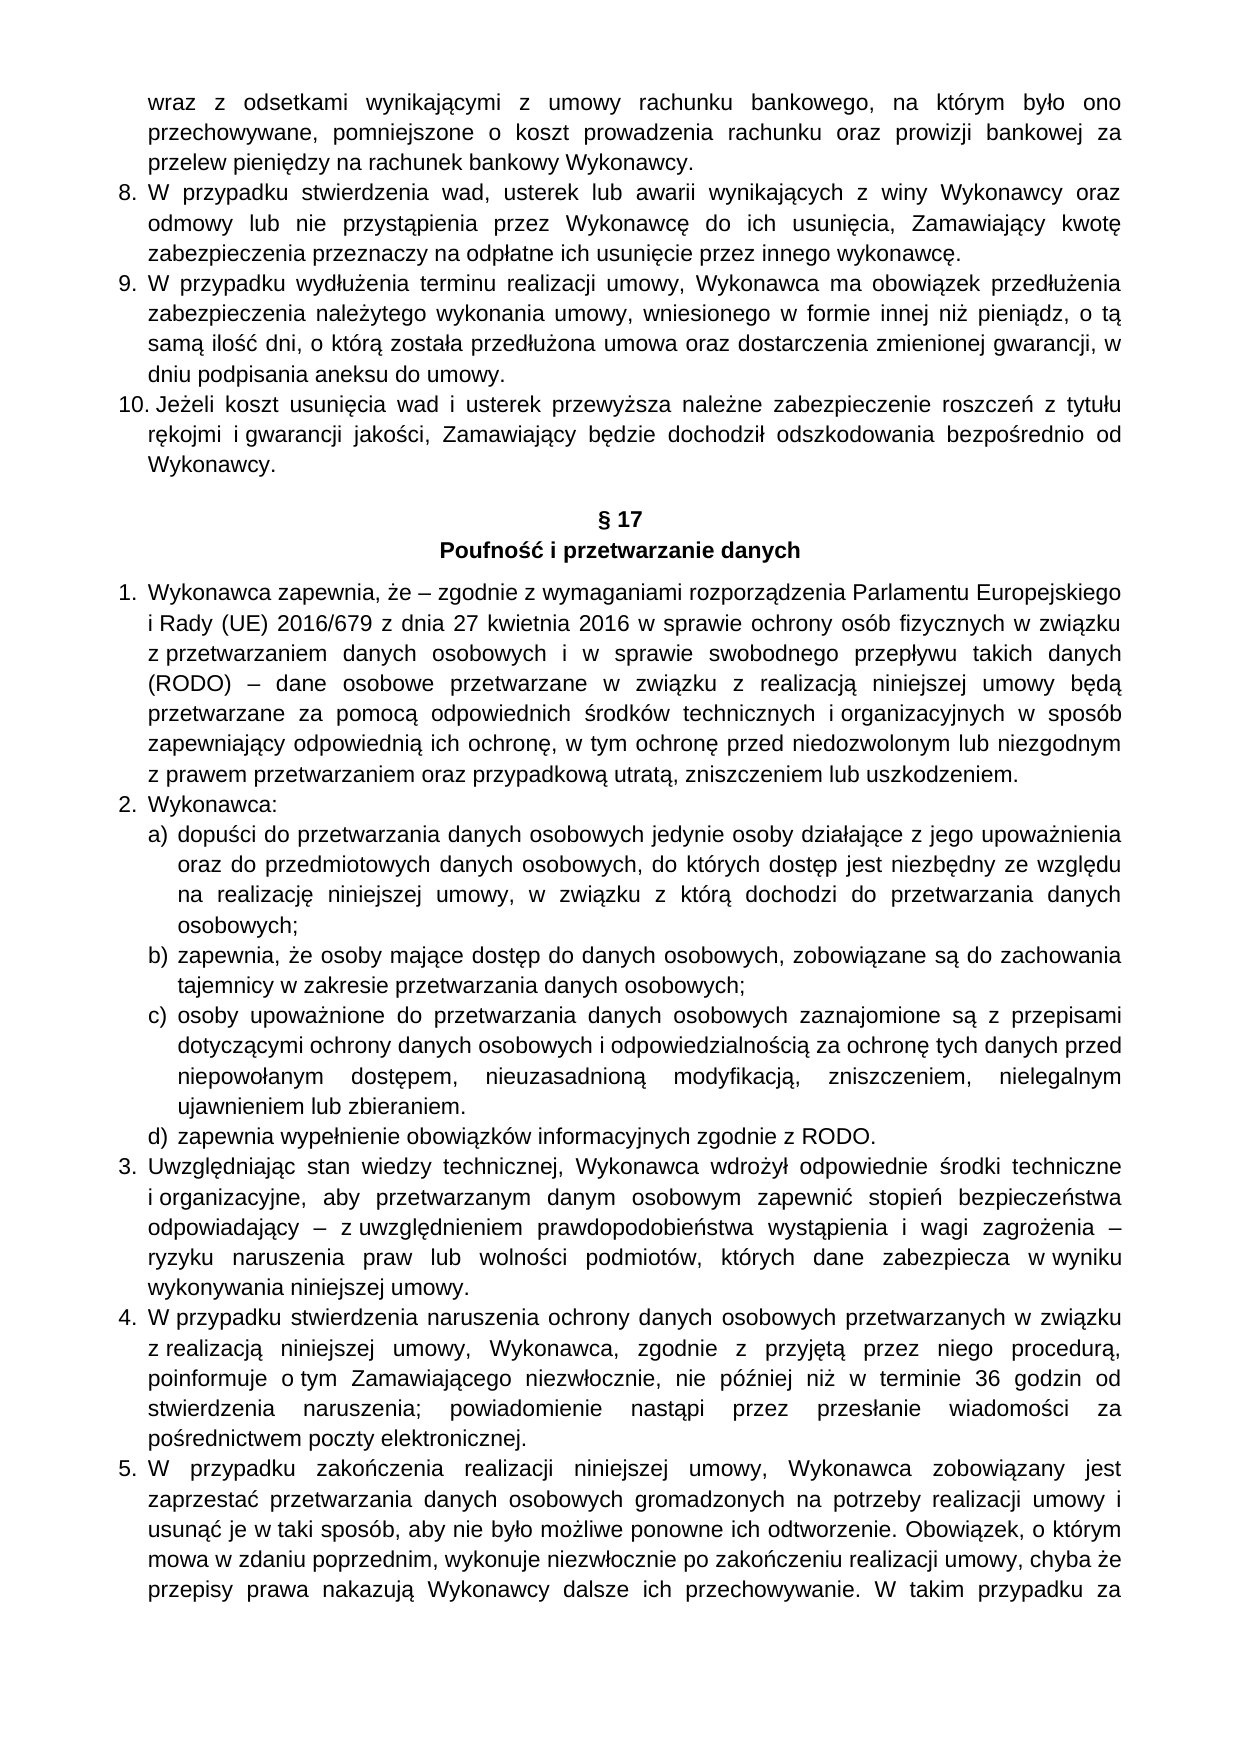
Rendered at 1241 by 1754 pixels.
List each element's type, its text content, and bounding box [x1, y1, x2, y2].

list Wykonawca: [118, 791, 1122, 817]
list zapewnia wypełnienie obowiązków informacyjnych zgodnie z RODO. [148, 1123, 1122, 1149]
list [118, 1455, 1122, 1602]
list zapewnia, że osoby mające dostęp do danych osobowych, zobowiązane są do zachowania tajemnicy w zakresie przetwarzania danych osobowych; [148, 942, 1122, 998]
list Jeżeli koszt usunięcia wad i usterek przewyższa należne zabezpieczenie roszczeń z tytułu rękojmi i gwarancji jakości, Zamawiający będzie dochodził odszkodowania bezpośrednio od Wykonawcy. [118, 391, 1122, 477]
text wraz z odsetkami wynikającymi z umowy rachunku bankowego, na którym było ono przechowywane, pomniejszone o koszt prowadzenia rachunku oraz prowizji bankowej za przelew pieniędzy na rachunek bankowy Wykonawcy. [148, 89, 1122, 175]
list Wykonawca zapewnia, że – zgodnie z wymaganiami rozporządzenia Parlamentu Europejskiego i Rady (UE) 2016/679 z dnia 27 kwietnia 2016 w sprawie ochrony osób fizycznych w związku z przetwarzaniem danych osobowych i w sprawie swobodnego przepływu takich danych (RODO) – dane osobowe przetwarzane w związku z realizacją niniejszej umowy będą przetwarzane za pomocą odpowiednich środków technicznych i organizacyjnych w sposób zapewniający odpowiednią ich ochronę, w tym ochronę przed niedozwolonym lub niezgodnym z prawem przetwarzaniem oraz przypadkową utratą, zniszczeniem lub uszkodzeniem. [118, 579, 1122, 787]
list W przypadku stwierdzenia wad, usterek lub awarii wynikających z winy Wykonawcy oraz odmowy lub nie przystąpienia przez Wykonawcę do ich usunięcia, Zamawiający kwotę zabezpieczenia przeznaczy na odpłatne ich usunięcie przez innego wykonawcę. [118, 179, 1122, 266]
subtitle § 17 Poufność i przetwarzanie danych [118, 506, 1122, 563]
list osoby upoważnione do przetwarzania danych osobowych zaznajomione są z przepisami dotyczącymi ochrony danych osobowych i odpowiedzialnością za ochronę tych danych przed niepowołanym dostępem, nieuzasadnioną modyfikacją, zniszczeniem, nielegalnym ujawnieniem lub zbieraniem. [148, 1002, 1122, 1119]
list W przypadku wydłużenia terminu realizacji umowy, Wykonawca ma obowiązek przedłużenia zabezpieczenia należytego wykonania umowy, wniesionego w formie innej niż pieniądz, o tą samą ilość dni, o którą została przedłużona umowa oraz dostarczenia zmienionej gwarancji, w dniu podpisania aneksu do umowy. [118, 270, 1122, 387]
list dopuści do przetwarzania danych osobowych jedynie osoby działające z jego upoważnienia oraz do przedmiotowych danych osobowych, do których dostęp jest niezbędny ze względu na realizację niniejszej umowy, w związku z którą dochodzi do przetwarzania danych osobowych; [148, 821, 1122, 938]
list Uwzględniając stan wiedzy technicznej, Wykonawca wdrożył odpowiednie środki techniczne i organizacyjne, aby przetwarzanym danym osobowym zapewnić stopień bezpieczeństwa odpowiadający – z uwzględnieniem prawdopodobieństwa wystąpienia i wagi zagrożenia – ryzyku naruszenia praw lub wolności podmiotów, których dane zabezpiecza w wyniku wykonywania niniejszej umowy. [118, 1153, 1122, 1300]
list W przypadku stwierdzenia naruszenia ochrony danych osobowych przetwarzanych w związku z realizacją niniejszej umowy, Wykonawca, zgodnie z przyjętą przez niego procedurą, poinformuje o tym Zamawiającego niezwłocznie, nie później niż w terminie 36 godzin od stwierdzenia naruszenia; powiadomienie nastąpi przez przesłanie wiadomości za pośrednictwem poczty elektronicznej. [118, 1304, 1122, 1451]
